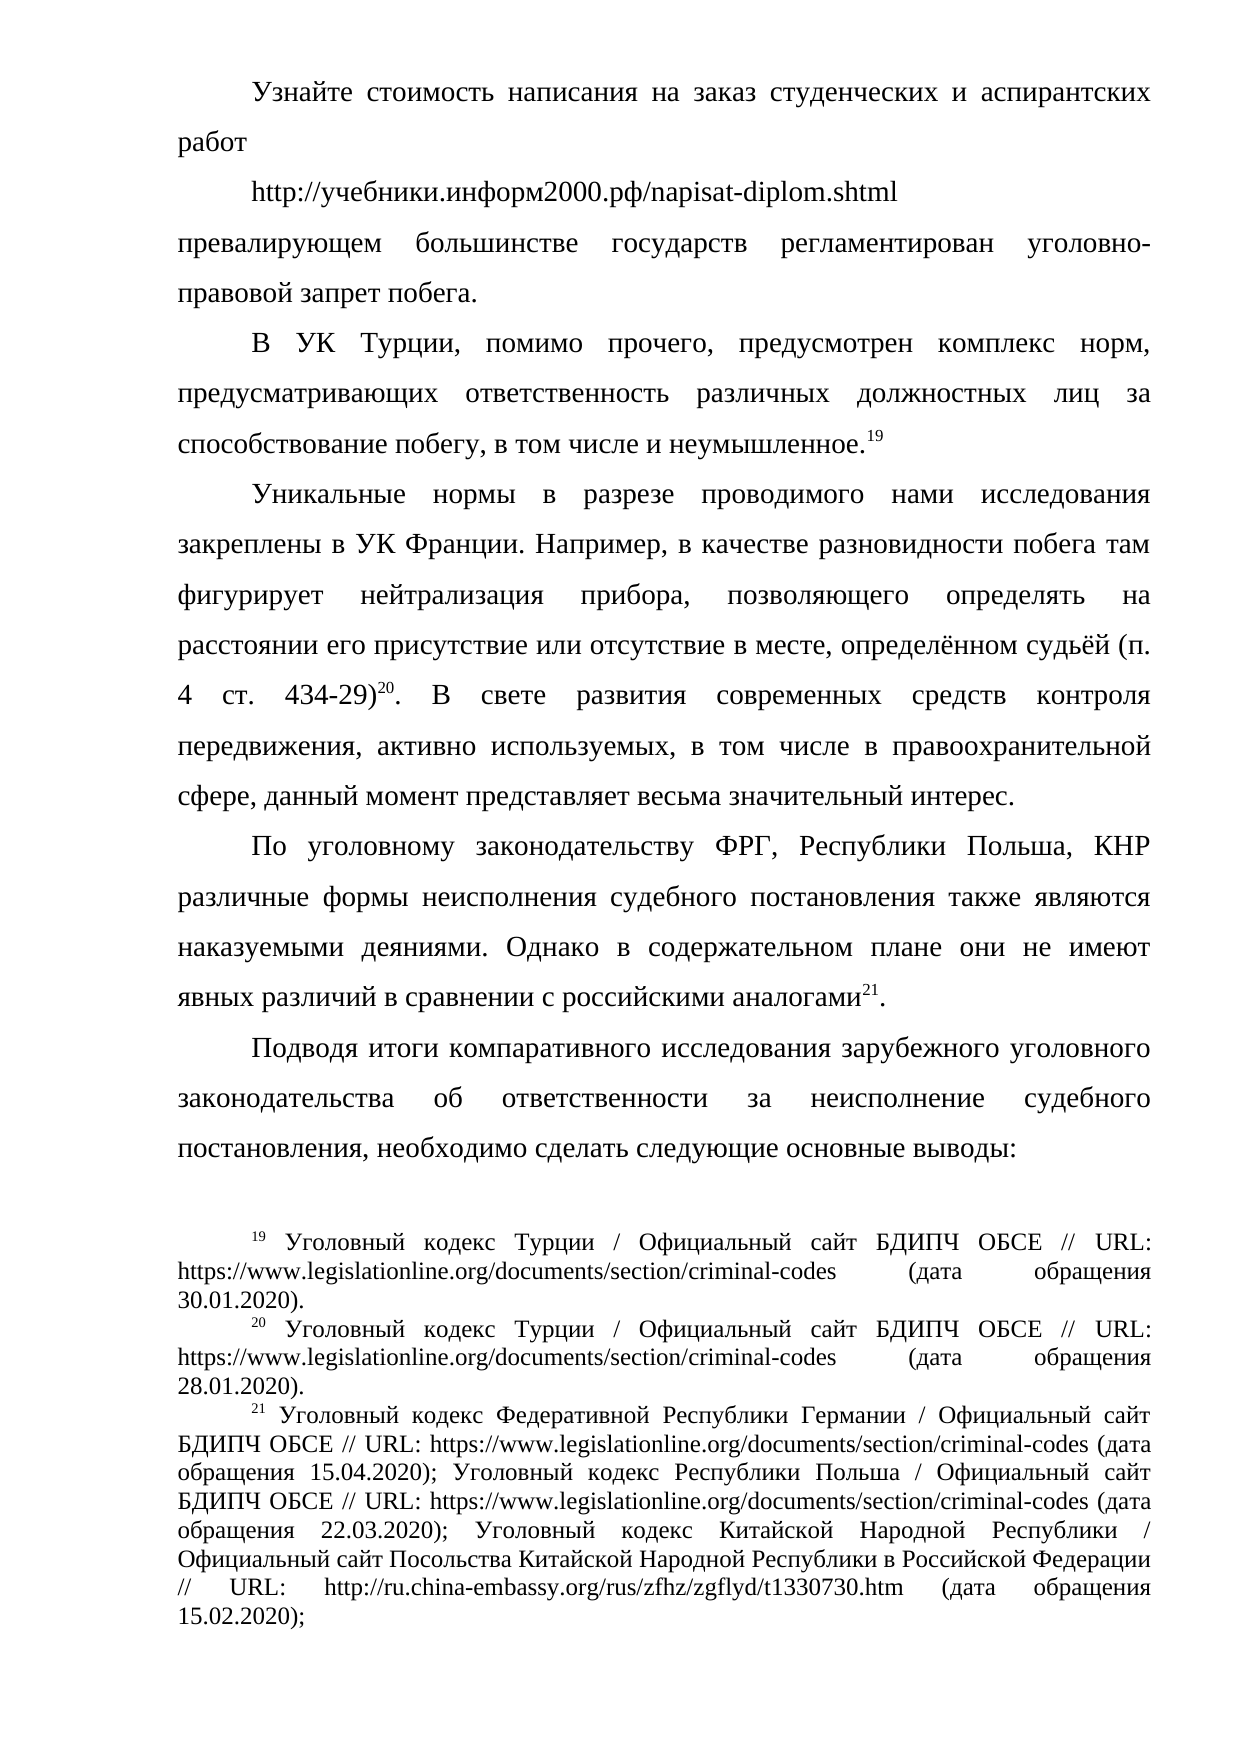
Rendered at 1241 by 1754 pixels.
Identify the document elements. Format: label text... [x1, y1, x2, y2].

text В УК Турции, помимо прочего, предусмотрен комплекс норм, предусматривающих ответственность различных должностных лиц за способствование побегу, в том числе и неумышленное. [177, 325, 1152, 459]
text Подводя итоги компаративного исследования зарубежного уголовного законодательства об ответственности за неисполнение судебного постановления, необходимо сделать следующие основные выводы: [177, 1030, 1152, 1164]
text Уникальные нормы в разрезе проводимого нами исследования закреплены в УК Франции. Например, в качестве разновидности побега там фигурирует нейтрализация прибора, позволяющего определять на расстоянии его присутствие или отсутствие в месте, определённом судьёй (п. 4 ст. 434-29). В свете развития современных средств контроля передвижения, активно используемых, в том числе в правоохранительной сфере, данный момент представляет весьма значительный интерес. [177, 476, 1152, 812]
text По уголовному законодательству ФРГ, Республики Польша, КНР различные формы неисполнения судебного постановления также являются наказуемыми деяниями. Однако в содержательном плане они не имеют явных различий в сравнении с российскими аналогами. [177, 828, 1152, 1013]
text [177, 225, 1152, 308]
